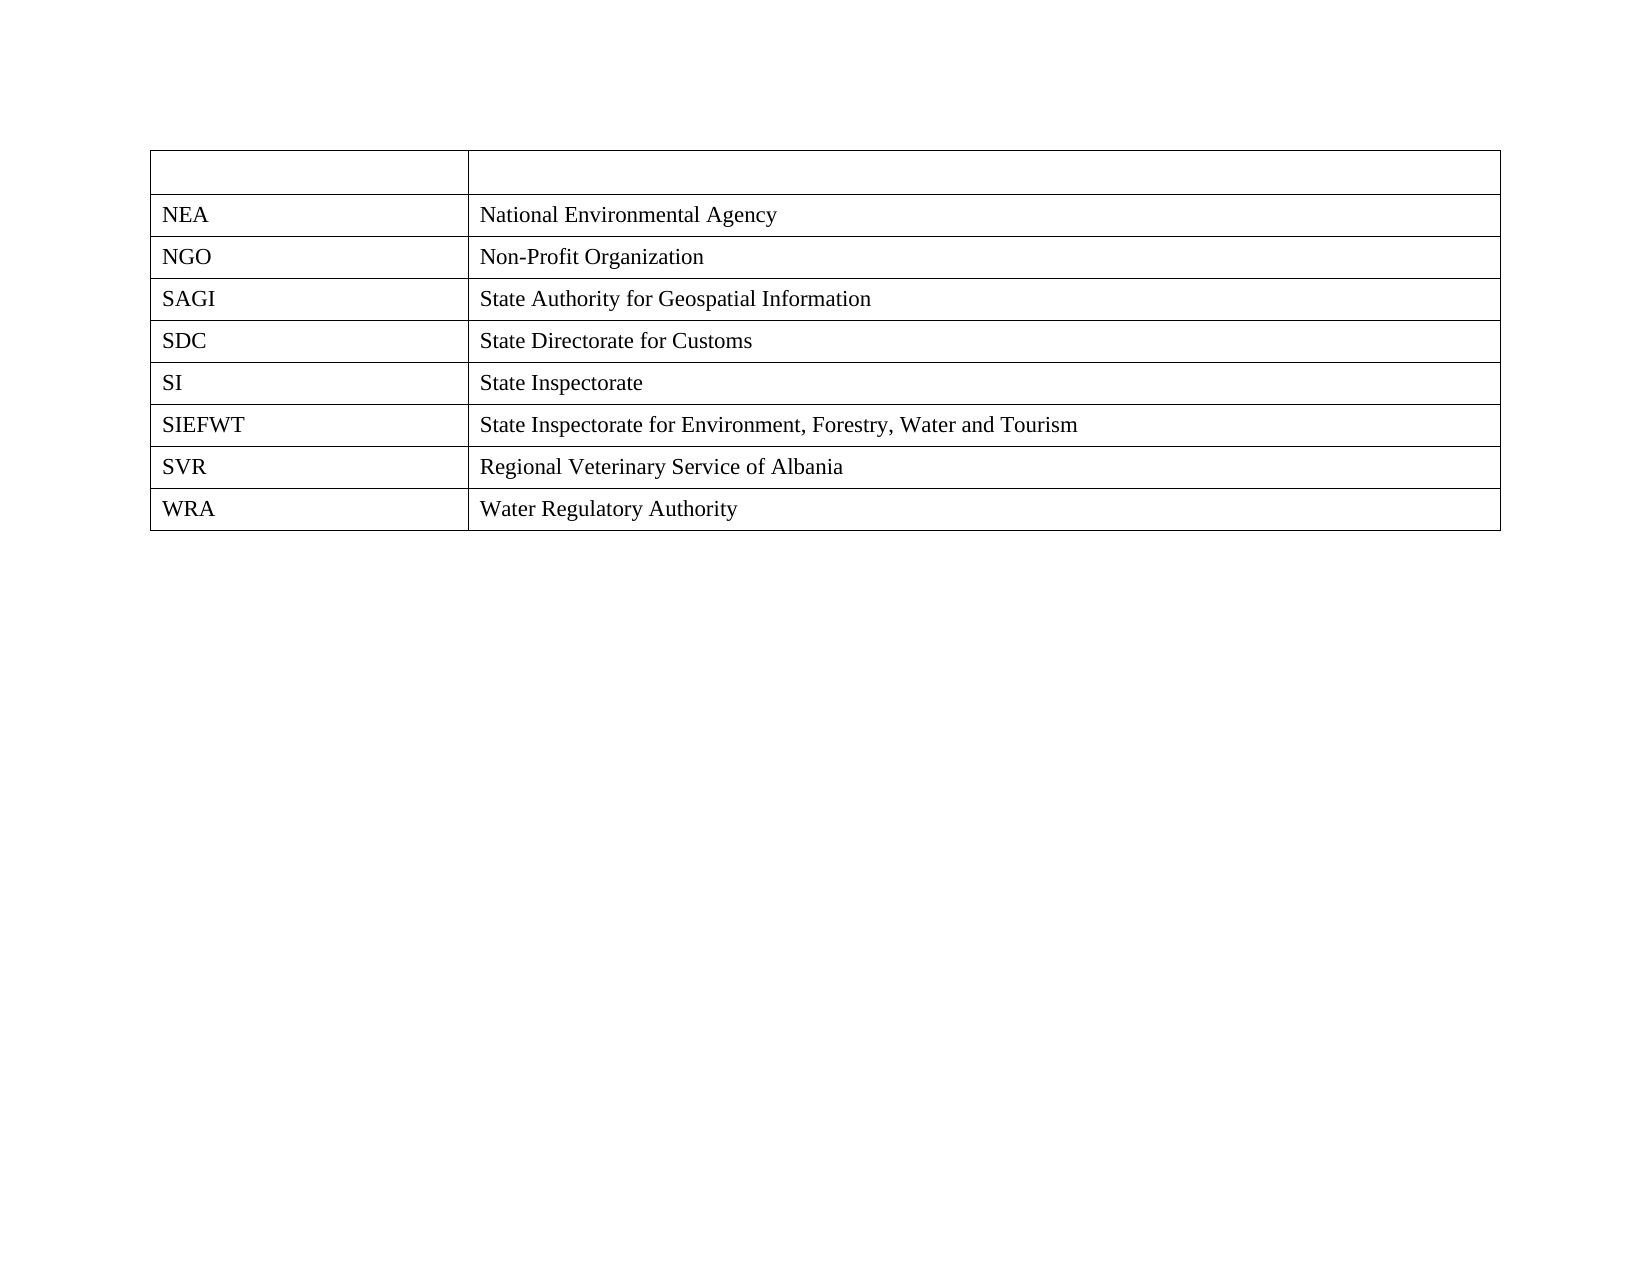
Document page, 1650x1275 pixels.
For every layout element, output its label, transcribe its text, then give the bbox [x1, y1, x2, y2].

table_cell Non-Profit Organization [469, 237, 1500, 278]
table_cell WRA [151, 489, 468, 529]
table_cell National Environmental Agency [469, 195, 1500, 236]
table_cell SVR [151, 447, 468, 487]
table_cell State Inspectorate for Environment, Forestry, Water and Tourism [469, 405, 1500, 446]
table_cell NGO [151, 237, 468, 278]
table_cell State Inspectorate [469, 363, 1500, 403]
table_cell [469, 151, 1500, 194]
table_cell SAGI [151, 279, 468, 319]
table_cell NEA [151, 195, 468, 236]
table_cell NCA [151, 151, 468, 194]
table_cell SDC [151, 321, 468, 362]
table_cell Water Regulatory Authority [469, 489, 1500, 529]
table_cell State Authority for Geospatial Information [469, 279, 1500, 319]
table_cell Regional Veterinary Service of Albania [469, 447, 1500, 487]
table_cell SIEFWT [151, 405, 468, 446]
table_cell SI [151, 363, 468, 403]
table_cell State Directorate for Customs [469, 321, 1500, 362]
